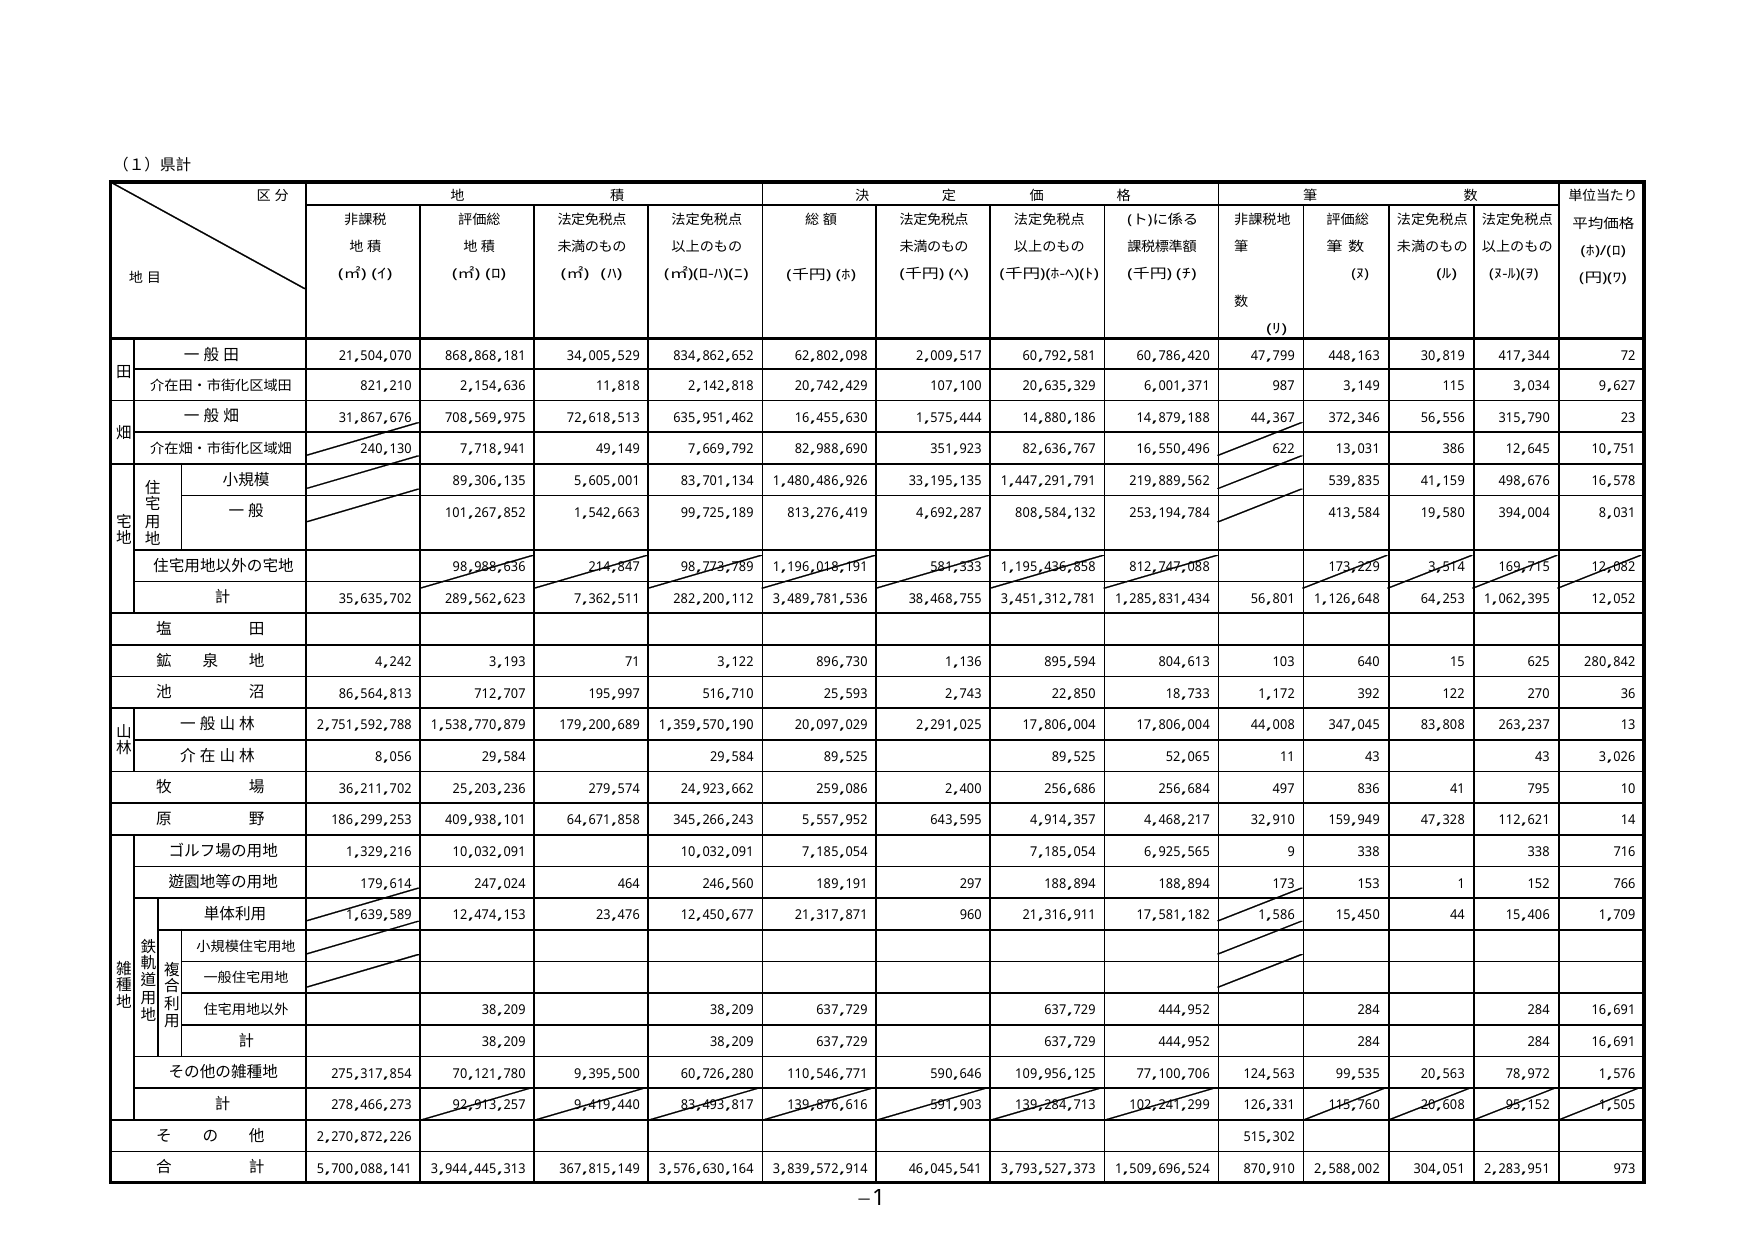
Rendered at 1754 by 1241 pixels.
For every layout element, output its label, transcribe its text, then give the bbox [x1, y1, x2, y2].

table_cell その他の雑種地 [135, 1057, 305, 1087]
table_cell 13 [1560, 709, 1642, 739]
table_cell 188,894 [1105, 867, 1218, 897]
table_cell [1390, 994, 1473, 1024]
table_cell 田 [112, 340, 133, 399]
table_cell 25,593 [763, 677, 875, 707]
table_cell 30,819 [1390, 340, 1473, 368]
table_cell 99,725,189 [649, 496, 762, 549]
table_cell 9 [1219, 836, 1303, 866]
table_cell 284 [1304, 1026, 1388, 1056]
table_cell [1560, 1121, 1642, 1151]
table_cell [1475, 931, 1558, 961]
table_cell 280,842 [1560, 646, 1642, 676]
table_cell [307, 931, 419, 961]
table_cell 20,742,429 [763, 370, 875, 399]
table_cell [1105, 931, 1218, 961]
table_cell 12,450,677 [649, 899, 762, 929]
table_cell [421, 614, 533, 644]
table_cell 498,676 [1475, 465, 1558, 494]
table_cell 107,100 [877, 370, 989, 399]
table_cell 1,509,696,524 [1105, 1152, 1218, 1181]
table_cell 103 [1219, 646, 1303, 676]
table_cell [1475, 962, 1558, 992]
table_cell 24,923,662 [649, 772, 762, 802]
table_cell 539,835 [1304, 465, 1388, 494]
table_cell [1304, 614, 1388, 644]
table_cell 7,362,511 [535, 582, 647, 612]
table_cell 3,489,781,536 [763, 582, 875, 612]
table_cell 16,691 [1560, 994, 1642, 1024]
table_cell 635,951,462 [649, 401, 762, 431]
table_cell 270 [1475, 677, 1558, 707]
table_cell 347,045 [1304, 709, 1388, 739]
table_cell 640 [1304, 646, 1388, 676]
table_cell 581,333 [877, 551, 989, 581]
table_cell 介 在 山 林 [135, 741, 305, 771]
table_cell 836 [1304, 772, 1388, 802]
table_cell 15 [1390, 646, 1473, 676]
text （１）県計 [113, 154, 1656, 175]
table_cell 115 [1390, 370, 1473, 399]
table_cell 259,086 [763, 772, 875, 802]
table_cell [877, 1026, 989, 1056]
table_cell 2,291,025 [877, 709, 989, 739]
table_cell 31,867,676 [307, 401, 419, 431]
table_cell 法定免税点以上のもの (㎡)(ﾛ-ﾊ)(ﾆ) [649, 206, 762, 337]
table_cell 153 [1304, 867, 1388, 897]
table_cell 52,065 [1105, 741, 1218, 771]
table_cell 11,818 [535, 370, 647, 399]
table_cell [649, 1121, 762, 1151]
table_cell [1219, 465, 1303, 494]
table_cell 98,773,789 [649, 551, 762, 581]
table_cell 643,595 [877, 804, 989, 834]
table_cell 介在畑・市街化区域畑 [135, 433, 305, 463]
table_cell 法定免税点 以上のもの(ﾇ-ﾙ)(ｦ) [1475, 206, 1558, 337]
table_cell 16,578 [1560, 465, 1642, 494]
table_cell 834,862,652 [649, 340, 762, 368]
table_cell 43 [1304, 741, 1388, 771]
table_cell 雑種地 [112, 836, 133, 1119]
table_cell 173,229 [1304, 551, 1388, 581]
table_cell 82,988,690 [763, 433, 875, 463]
table_cell 413,584 [1304, 496, 1388, 549]
table_cell [535, 994, 647, 1024]
table_cell 86,564,813 [307, 677, 419, 707]
table_cell 99,535 [1304, 1057, 1388, 1087]
table_cell 住宅用地以外の宅地 [135, 551, 305, 581]
table_cell 870,910 [1219, 1152, 1303, 1181]
table_cell 89,525 [991, 741, 1104, 771]
table_cell [763, 1121, 875, 1151]
table_cell 351,923 [877, 433, 989, 463]
table_cell 34,005,529 [535, 340, 647, 368]
table_cell 169,715 [1475, 551, 1558, 581]
table_cell [1304, 1121, 1388, 1151]
table_cell 126,331 [1219, 1089, 1303, 1119]
table_cell 3,122 [649, 646, 762, 676]
table_cell 3,451,312,781 [991, 582, 1104, 612]
table_cell [1560, 962, 1642, 992]
table_cell 複合利用 [159, 931, 181, 1056]
table_cell 評価総 筆 数(ﾇ) [1304, 206, 1388, 337]
table_cell 36 [1560, 677, 1642, 707]
table_cell 8,031 [1560, 496, 1642, 549]
table_header 筆 [1219, 184, 1389, 204]
table_cell 15,450 [1304, 899, 1388, 929]
table_cell 3,149 [1304, 370, 1388, 399]
table_cell 240,130 [307, 433, 419, 463]
table_cell 4,914,357 [991, 804, 1104, 834]
table_cell 29,584 [421, 741, 533, 771]
table_cell 14,880,186 [991, 401, 1104, 431]
table_cell 2,751,592,788 [307, 709, 419, 739]
table_cell 22,850 [991, 677, 1104, 707]
table_cell 21,317,871 [763, 899, 875, 929]
table_cell 98,988,636 [421, 551, 533, 581]
table_cell 17,806,004 [991, 709, 1104, 739]
table_cell 92,913,257 [421, 1089, 533, 1119]
table_cell 275,317,854 [307, 1057, 419, 1087]
table_cell 56,556 [1390, 401, 1473, 431]
table_cell 塩 田 [112, 614, 305, 644]
table_cell 21,504,070 [307, 340, 419, 368]
table_cell (ト)に係る課税標準額 (千円) (ﾁ) [1105, 206, 1218, 337]
table_cell 448,163 [1304, 340, 1388, 368]
table_cell [535, 931, 647, 961]
table_cell 1,576 [1560, 1057, 1642, 1087]
table_cell ゴルフ場の用地 [135, 836, 305, 866]
table_cell 法定免税点未満のもの (千円) (ﾍ) [877, 206, 989, 337]
table_cell 6,001,371 [1105, 370, 1218, 399]
table_cell [763, 931, 875, 961]
table_cell [535, 614, 647, 644]
table_cell 単体利用 [159, 899, 305, 929]
table_cell [1475, 1121, 1558, 1151]
table_cell [877, 836, 989, 866]
table_cell 小規模住宅用地 [182, 931, 305, 961]
table_cell [1475, 614, 1558, 644]
table_cell 1,195,436,858 [991, 551, 1104, 581]
table_cell 8,056 [307, 741, 419, 771]
table_cell 6,925,565 [1105, 836, 1218, 866]
table_cell [649, 962, 762, 992]
table_cell 625 [1475, 646, 1558, 676]
table_cell 821,210 [307, 370, 419, 399]
table_cell 444,952 [1105, 994, 1218, 1024]
table_cell 牧 場 [112, 772, 305, 802]
table_cell 973 [1560, 1152, 1642, 1181]
table_cell 17,806,004 [1105, 709, 1218, 739]
table_cell [1219, 614, 1303, 644]
table_cell 3,944,445,313 [421, 1152, 533, 1181]
table_cell 33,195,135 [877, 465, 989, 494]
table_cell 9,627 [1560, 370, 1642, 399]
table_cell [877, 614, 989, 644]
table_cell 246,560 [649, 867, 762, 897]
table_cell 637,729 [991, 994, 1104, 1024]
table_cell 9,419,440 [535, 1089, 647, 1119]
table_cell 64,671,858 [535, 804, 647, 834]
table_cell 1,062,395 [1475, 582, 1558, 612]
table_cell 1,329,216 [307, 836, 419, 866]
table_header 区 分 地 目 [112, 184, 305, 337]
table_cell 284 [1304, 994, 1388, 1024]
table_cell 鉄軌道用地 [135, 899, 157, 1056]
table_cell 1,136 [877, 646, 989, 676]
table_cell 38,209 [649, 994, 762, 1024]
table_cell 338 [1304, 836, 1388, 866]
table_cell 1,575,444 [877, 401, 989, 431]
table_cell 637,729 [763, 994, 875, 1024]
table_cell 60,792,581 [991, 340, 1104, 368]
table_cell 960 [877, 899, 989, 929]
table_cell 179,614 [307, 867, 419, 897]
table_cell 14,879,188 [1105, 401, 1218, 431]
table_cell 1,196,018,191 [763, 551, 875, 581]
table_cell [1219, 962, 1303, 992]
table_cell 297 [877, 867, 989, 897]
table_cell 3,193 [421, 646, 533, 676]
table_cell 804,613 [1105, 646, 1218, 676]
table_cell 4,242 [307, 646, 419, 676]
table_cell 367,815,149 [535, 1152, 647, 1181]
table_cell [1219, 931, 1303, 961]
table_cell 284 [1475, 994, 1558, 1024]
table_cell 2,142,818 [649, 370, 762, 399]
table_cell 77,100,706 [1105, 1057, 1218, 1087]
table_cell 102,241,299 [1105, 1089, 1218, 1119]
table_cell 1,126,648 [1304, 582, 1388, 612]
table_cell 708,569,975 [421, 401, 533, 431]
table_cell 5,605,001 [535, 465, 647, 494]
table_cell 20,563 [1390, 1057, 1473, 1087]
table_cell 89,306,135 [421, 465, 533, 494]
table_cell 60,786,420 [1105, 340, 1218, 368]
table_cell 44,367 [1219, 401, 1303, 431]
table_cell 253,194,784 [1105, 496, 1218, 549]
table_cell 46,045,541 [877, 1152, 989, 1181]
table_cell [1390, 1026, 1473, 1056]
table_cell [307, 465, 419, 494]
table_cell 法定免税点未満のもの (㎡) (ﾊ) [535, 206, 647, 337]
table_cell 1,285,831,434 [1105, 582, 1218, 612]
table_cell 345,266,243 [649, 804, 762, 834]
table_cell 1,709 [1560, 899, 1642, 929]
table_cell 16,455,630 [763, 401, 875, 431]
table_header 積 [534, 184, 648, 204]
table_cell 766 [1560, 867, 1642, 897]
table_cell 合 計 [112, 1152, 305, 1181]
table_cell [307, 496, 419, 549]
table_cell 112,621 [1475, 804, 1558, 834]
table_cell 195,997 [535, 677, 647, 707]
table_cell 64,253 [1390, 582, 1473, 612]
table_cell 315,790 [1475, 401, 1558, 431]
table_cell 原 野 [112, 804, 305, 834]
table_cell [763, 614, 875, 644]
table_cell 716 [1560, 836, 1642, 866]
table_header [307, 184, 420, 204]
table_cell [1390, 836, 1473, 866]
table_cell 11 [1219, 741, 1303, 771]
table_cell 9,395,500 [535, 1057, 647, 1087]
table_header [648, 184, 762, 204]
table_cell 173 [1219, 867, 1303, 897]
table_header 価 [990, 184, 1104, 204]
table_cell 49,149 [535, 433, 647, 463]
table_cell 1,505 [1560, 1089, 1642, 1119]
table_cell 10,751 [1560, 433, 1642, 463]
table_cell 590,646 [877, 1057, 989, 1087]
table_cell 遊園地等の用地 [135, 867, 305, 897]
table_cell 41 [1390, 772, 1473, 802]
table_cell [763, 962, 875, 992]
table_cell 289,562,623 [421, 582, 533, 612]
table_cell 3,514 [1390, 551, 1473, 581]
table_cell 392 [1304, 677, 1388, 707]
table_cell 1,447,291,791 [991, 465, 1104, 494]
table_cell 一 般 畑 [135, 401, 305, 431]
table_cell 1,480,486,926 [763, 465, 875, 494]
table_cell 82,636,767 [991, 433, 1104, 463]
table_cell 1,586 [1219, 899, 1303, 929]
table_cell 12,052 [1560, 582, 1642, 612]
table_cell 18,733 [1105, 677, 1218, 707]
table_cell [307, 962, 419, 992]
table_cell 409,938,101 [421, 804, 533, 834]
table_cell 7,718,941 [421, 433, 533, 463]
table_cell 338 [1475, 836, 1558, 866]
table_cell 516,710 [649, 677, 762, 707]
table_cell 非課税地 積 (㎡) (ｲ) [307, 206, 419, 337]
table_cell 83,701,134 [649, 465, 762, 494]
table_cell 5,700,088,141 [307, 1152, 419, 1181]
table_cell 小規模 [182, 465, 305, 494]
table_header 格 [1104, 184, 1218, 204]
table_cell 38,209 [421, 994, 533, 1024]
table_cell 44 [1390, 899, 1473, 929]
table_cell 畑 [112, 401, 133, 463]
table_cell 139,284,713 [991, 1089, 1104, 1119]
table_cell 一 般 山 林 [135, 709, 305, 739]
table_cell [1105, 962, 1218, 992]
table_cell 60,726,280 [649, 1057, 762, 1087]
table_cell 72,618,513 [535, 401, 647, 431]
table_cell 非課税地筆 数 (ﾘ) [1219, 206, 1303, 337]
table_cell [535, 1026, 647, 1056]
table_cell 497 [1219, 772, 1303, 802]
table_cell 29,584 [649, 741, 762, 771]
table_header 決 定 [763, 184, 990, 204]
table_cell [535, 741, 647, 771]
table_cell 7,669,792 [649, 433, 762, 463]
table_cell 鉱 泉 地 [112, 646, 305, 676]
table_cell 19,580 [1390, 496, 1473, 549]
table_cell 2,283,951 [1475, 1152, 1558, 1181]
table_cell 372,346 [1304, 401, 1388, 431]
table_cell 1,542,663 [535, 496, 647, 549]
table_cell [307, 551, 419, 581]
table_cell 32,910 [1219, 804, 1303, 834]
table_cell 515,302 [1219, 1121, 1303, 1151]
table_cell 1 [1390, 867, 1473, 897]
table_cell 一 般 [182, 496, 305, 549]
table_cell 868,868,181 [421, 340, 533, 368]
table_cell 1,639,589 [307, 899, 419, 929]
table_cell 16,550,496 [1105, 433, 1218, 463]
table_cell 38,209 [421, 1026, 533, 1056]
table_cell 43 [1475, 741, 1558, 771]
table_cell 394,004 [1475, 496, 1558, 549]
table_cell 386 [1390, 433, 1473, 463]
table_cell [1219, 551, 1303, 581]
table_cell 109,956,125 [991, 1057, 1104, 1087]
table_cell 71 [535, 646, 647, 676]
table_cell 152 [1475, 867, 1558, 897]
table_cell 56,801 [1219, 582, 1303, 612]
table_cell 124,563 [1219, 1057, 1303, 1087]
table_cell [1390, 741, 1473, 771]
table_cell [1560, 931, 1642, 961]
table_cell 14 [1560, 804, 1642, 834]
table_cell [877, 1121, 989, 1151]
table_cell 256,684 [1105, 772, 1218, 802]
table_cell 219,889,562 [1105, 465, 1218, 494]
table_cell 2,743 [877, 677, 989, 707]
table_cell 38,209 [649, 1026, 762, 1056]
table_cell 72 [1560, 340, 1642, 368]
table_cell 179,200,689 [535, 709, 647, 739]
table_cell 1,538,770,879 [421, 709, 533, 739]
table_cell 25,203,236 [421, 772, 533, 802]
table_cell 12,082 [1560, 551, 1642, 581]
table_cell [1390, 1121, 1473, 1151]
table_cell 304,051 [1390, 1152, 1473, 1181]
table_cell [1304, 931, 1388, 961]
table_header 数 [1389, 184, 1558, 204]
table_cell [1219, 496, 1303, 549]
table_cell 2,154,636 [421, 370, 533, 399]
table_cell 284 [1475, 1026, 1558, 1056]
table_cell 44,008 [1219, 709, 1303, 739]
table_cell 637,729 [763, 1026, 875, 1056]
table_header 単位当たり平均価格(ﾎ)/(ﾛ) (円)(ﾜ) [1560, 184, 1642, 337]
table_cell 住宅用地 [135, 465, 181, 549]
table_cell 1,359,570,190 [649, 709, 762, 739]
table_cell 591,903 [877, 1089, 989, 1119]
table_cell [535, 1121, 647, 1151]
table_cell [421, 1121, 533, 1151]
table_cell 987 [1219, 370, 1303, 399]
table_cell [649, 614, 762, 644]
table_cell 10,032,091 [649, 836, 762, 866]
table_cell 2,270,872,226 [307, 1121, 419, 1151]
table_cell 2,400 [877, 772, 989, 802]
table_cell 279,574 [535, 772, 647, 802]
table_cell 20,635,329 [991, 370, 1104, 399]
table_cell 20,608 [1390, 1089, 1473, 1119]
table_cell [877, 741, 989, 771]
table_cell [1105, 614, 1218, 644]
table_cell 17,581,182 [1105, 899, 1218, 929]
table_cell 62,802,098 [763, 340, 875, 368]
table_cell 計 [135, 582, 305, 612]
table_header 地 [420, 184, 534, 204]
table_cell 1,172 [1219, 677, 1303, 707]
table_cell 36,211,702 [307, 772, 419, 802]
table_cell 41,159 [1390, 465, 1473, 494]
table_cell 278,466,273 [307, 1089, 419, 1119]
table_cell [991, 931, 1104, 961]
table_cell 介在田・市街化区域田 [135, 370, 305, 399]
table_cell 宅地 [112, 465, 133, 612]
table_cell 3,839,572,914 [763, 1152, 875, 1181]
table_cell 一 般 田 [135, 340, 305, 368]
table_cell 一般住宅用地 [182, 962, 305, 992]
table_cell [991, 962, 1104, 992]
table_cell 10,032,091 [421, 836, 533, 866]
table_cell [1219, 1026, 1303, 1056]
table_cell 評価総地 積 (㎡) (ﾛ) [421, 206, 533, 337]
table_cell 78,972 [1475, 1057, 1558, 1087]
table_cell 5,557,952 [763, 804, 875, 834]
table_cell 住宅用地以外 [182, 994, 305, 1024]
table_cell 637,729 [991, 1026, 1104, 1056]
table_cell 35,635,702 [307, 582, 419, 612]
table_cell 622 [1219, 433, 1303, 463]
table_cell [535, 962, 647, 992]
table_cell [991, 1121, 1104, 1151]
table_cell 20,097,029 [763, 709, 875, 739]
table_cell 38,468,755 [877, 582, 989, 612]
table_cell 282,200,112 [649, 582, 762, 612]
table_cell [421, 962, 533, 992]
table_cell [1390, 962, 1473, 992]
table_cell [991, 614, 1104, 644]
table_cell [1390, 931, 1473, 961]
table_cell 95,152 [1475, 1089, 1558, 1119]
table_cell 法定免税点以上のもの (千円)(ﾎ-ﾍ)(ﾄ) [991, 206, 1104, 337]
table_cell 83,493,817 [649, 1089, 762, 1119]
table_cell 23 [1560, 401, 1642, 431]
table_cell 712,707 [421, 677, 533, 707]
table_cell 188,894 [991, 867, 1104, 897]
table_cell [877, 994, 989, 1024]
table_cell 総 額 (千円) (ﾎ) [763, 206, 875, 337]
table_cell 813,276,419 [763, 496, 875, 549]
table_cell [1105, 1121, 1218, 1151]
table_cell 21,316,911 [991, 899, 1104, 929]
table_cell 3,793,527,373 [991, 1152, 1104, 1181]
table_cell そ の 他 [112, 1121, 305, 1151]
table_cell 159,949 [1304, 804, 1388, 834]
table_cell 12,474,153 [421, 899, 533, 929]
table_cell 2,588,002 [1304, 1152, 1388, 1181]
table_cell 895,594 [991, 646, 1104, 676]
table_cell 4,692,287 [877, 496, 989, 549]
table_cell [535, 836, 647, 866]
table_cell 計 [135, 1089, 305, 1119]
table_cell 3,026 [1560, 741, 1642, 771]
table_cell 3,034 [1475, 370, 1558, 399]
table_cell [307, 1026, 419, 1056]
table_cell 83,808 [1390, 709, 1473, 739]
table_cell 池 沼 [112, 677, 305, 707]
table_cell 186,299,253 [307, 804, 419, 834]
table_cell 7,185,054 [763, 836, 875, 866]
table_cell 47,799 [1219, 340, 1303, 368]
table_cell 808,584,132 [991, 496, 1104, 549]
table_cell 法定免税点未満のもの (ﾙ) [1390, 206, 1473, 337]
table_cell 444,952 [1105, 1026, 1218, 1056]
table_cell 16,691 [1560, 1026, 1642, 1056]
table_cell 70,121,780 [421, 1057, 533, 1087]
table_cell 13,031 [1304, 433, 1388, 463]
table_cell [877, 931, 989, 961]
table_cell [1390, 614, 1473, 644]
table_cell 4,468,217 [1105, 804, 1218, 834]
table_cell [877, 962, 989, 992]
table_cell [421, 931, 533, 961]
table_cell [307, 614, 419, 644]
table_cell [649, 931, 762, 961]
table_cell 896,730 [763, 646, 875, 676]
table_cell 247,024 [421, 867, 533, 897]
table_cell 263,237 [1475, 709, 1558, 739]
table_cell 464 [535, 867, 647, 897]
table_cell 10 [1560, 772, 1642, 802]
table_cell [1560, 614, 1642, 644]
table_cell 812,747,088 [1105, 551, 1218, 581]
table_cell 7,185,054 [991, 836, 1104, 866]
table_cell 115,760 [1304, 1089, 1388, 1119]
table_cell 417,344 [1475, 340, 1558, 368]
table_cell 256,686 [991, 772, 1104, 802]
table_cell 795 [1475, 772, 1558, 802]
table_cell 23,476 [535, 899, 647, 929]
table_cell 189,191 [763, 867, 875, 897]
table_cell 12,645 [1475, 433, 1558, 463]
table_cell 計 [182, 1026, 305, 1056]
table_cell 山林 [112, 709, 133, 771]
table_cell 122 [1390, 677, 1473, 707]
table_cell 15,406 [1475, 899, 1558, 929]
table_cell 47,328 [1390, 804, 1473, 834]
table_cell 101,267,852 [421, 496, 533, 549]
table_cell [307, 994, 419, 1024]
table_cell 89,525 [763, 741, 875, 771]
table_cell 214,847 [535, 551, 647, 581]
table_cell 139,876,616 [763, 1089, 875, 1119]
table_cell 3,576,630,164 [649, 1152, 762, 1181]
table_cell 110,546,771 [763, 1057, 875, 1087]
table_cell [1304, 962, 1388, 992]
table_cell [1219, 994, 1303, 1024]
table_cell 2,009,517 [877, 340, 989, 368]
